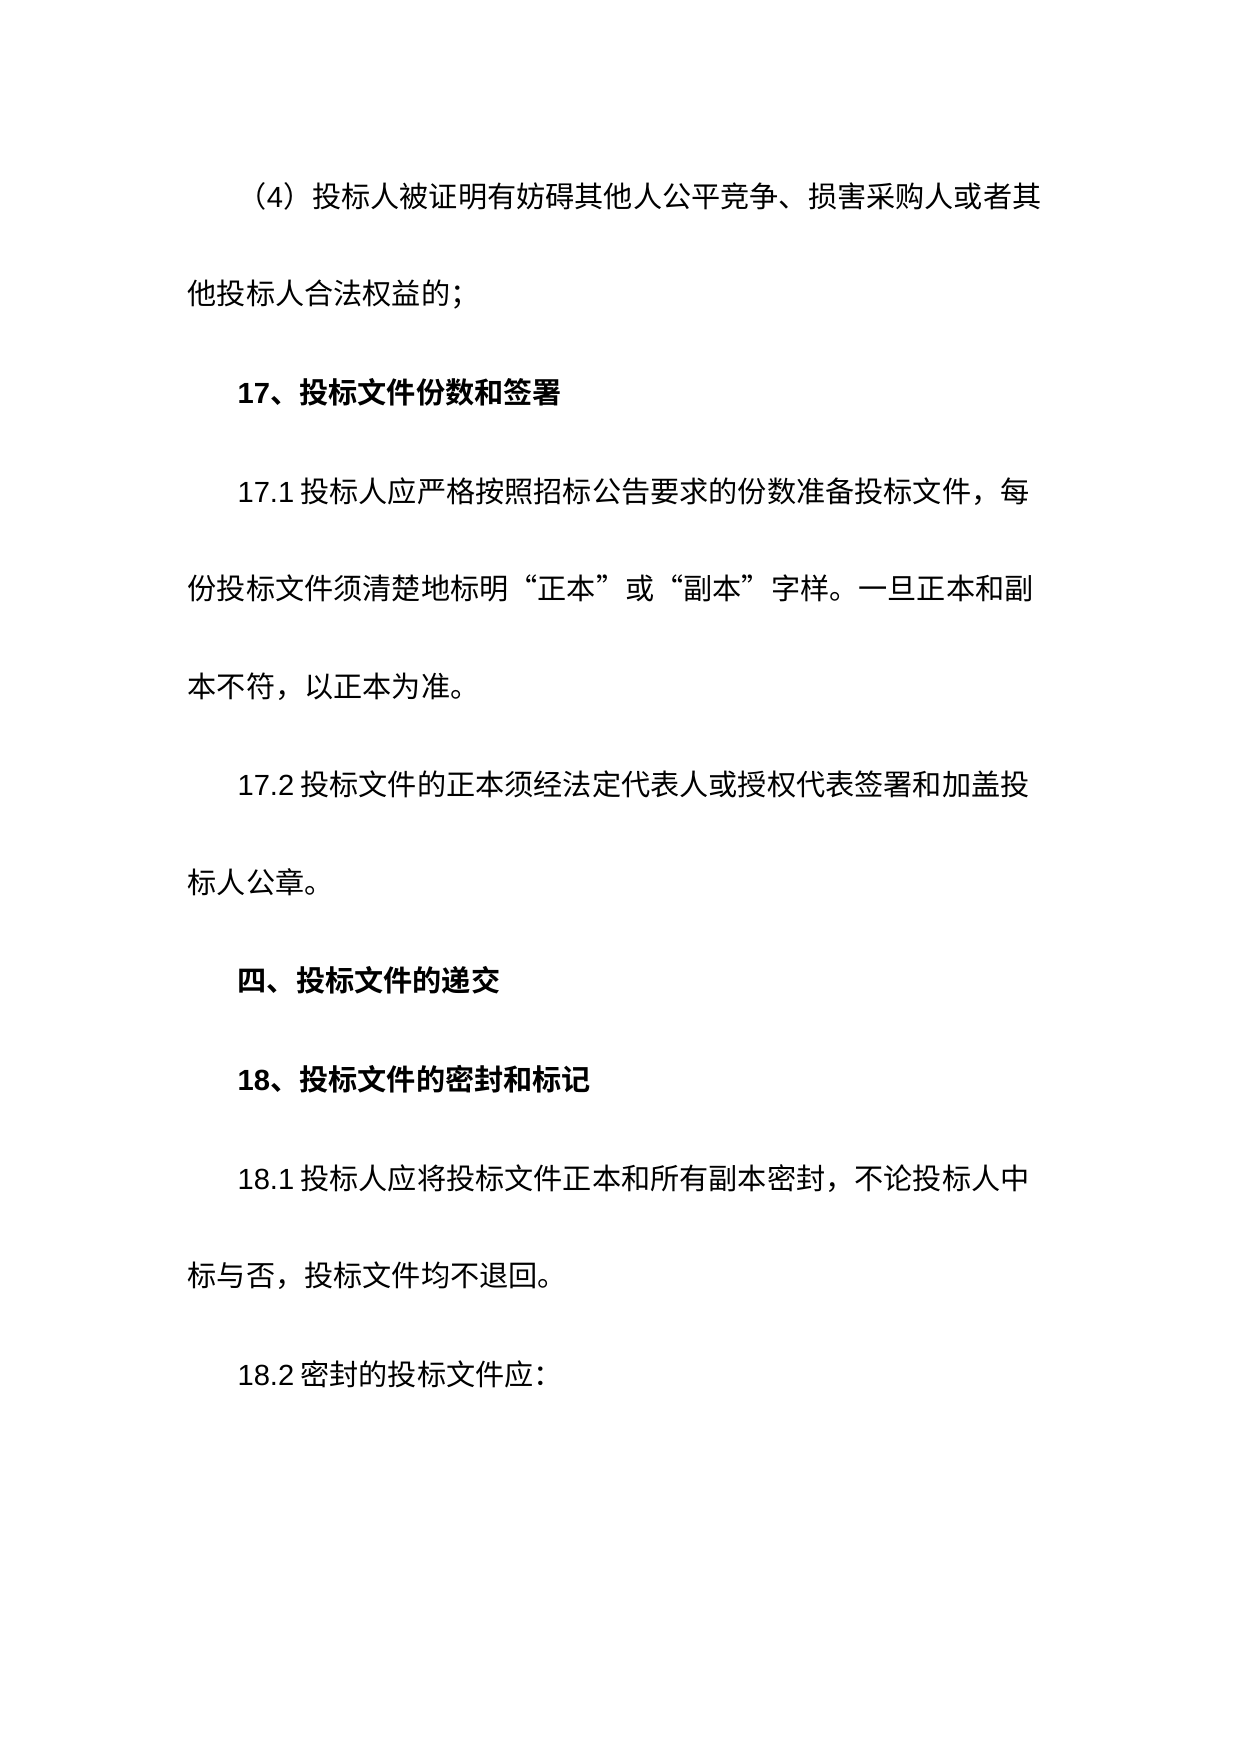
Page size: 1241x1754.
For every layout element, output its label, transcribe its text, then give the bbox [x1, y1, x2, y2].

text 18.2密封的投标文件应： [187, 1340, 1053, 1405]
text 四、投标文件的递交 [187, 947, 1053, 1012]
text 17、投标文件份数和签署 [187, 358, 1053, 423]
text 18、投标文件的密封和标记 [187, 1045, 1053, 1110]
text 18.1投标人应将投标文件正本和所有副本密封，不论投标人中标与否，投标文件均不退回。 [187, 1144, 1053, 1306]
text 17.1投标人应严格按照招标公告要求的份数准备投标文件，每份投标文件须清楚地标明“正本”或“副本”字样。一旦正本和副本不符，以正本为准。 [187, 457, 1053, 717]
text 17.2投标文件的正本须经法定代表人或授权代表签署和加盖投标人公章。 [187, 750, 1053, 913]
text （4）投标人被证明有妨碍其他人公平竞争、损害采购人或者其他投标人合法权益的； [187, 162, 1053, 324]
